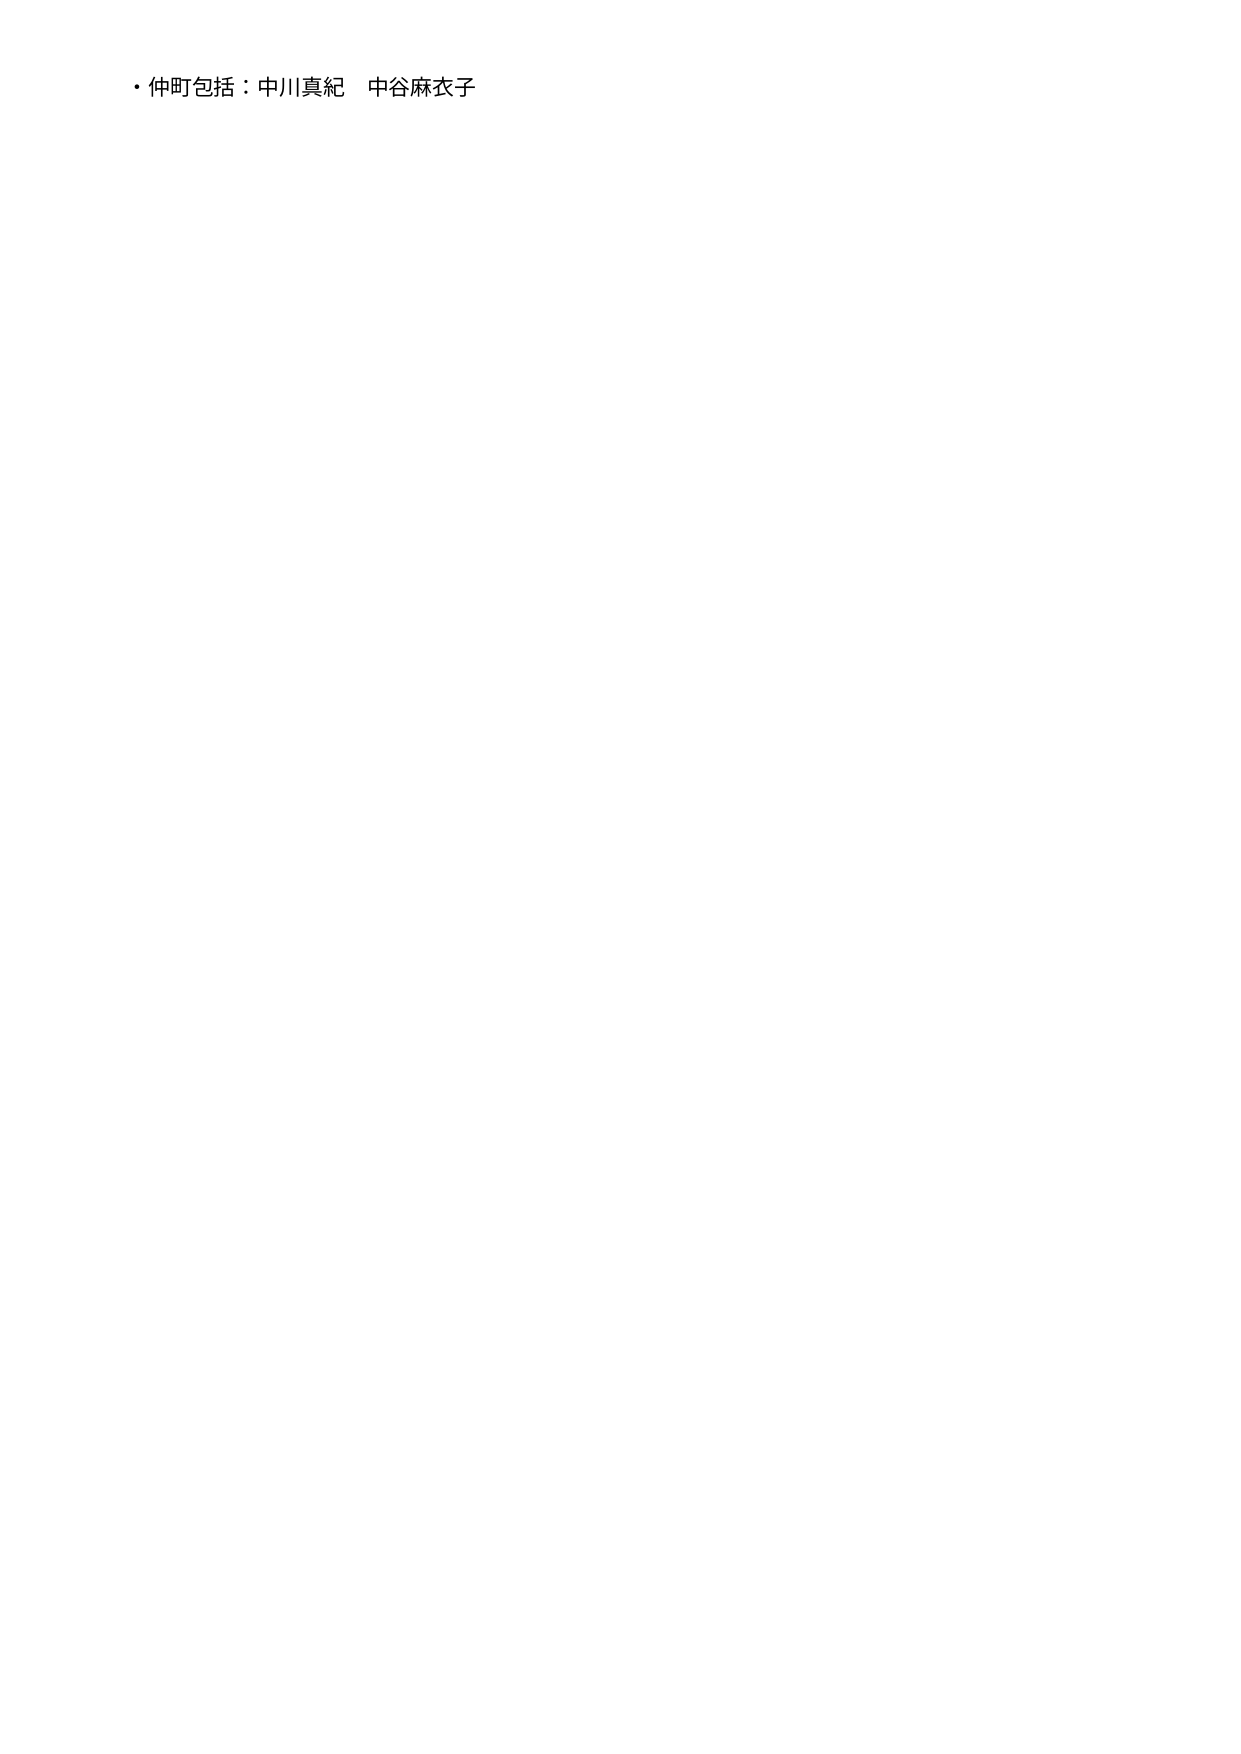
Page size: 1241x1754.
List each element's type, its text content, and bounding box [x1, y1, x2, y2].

list ・仲町包括：中川真紀 中谷麻衣子 [126, 67, 1137, 104]
